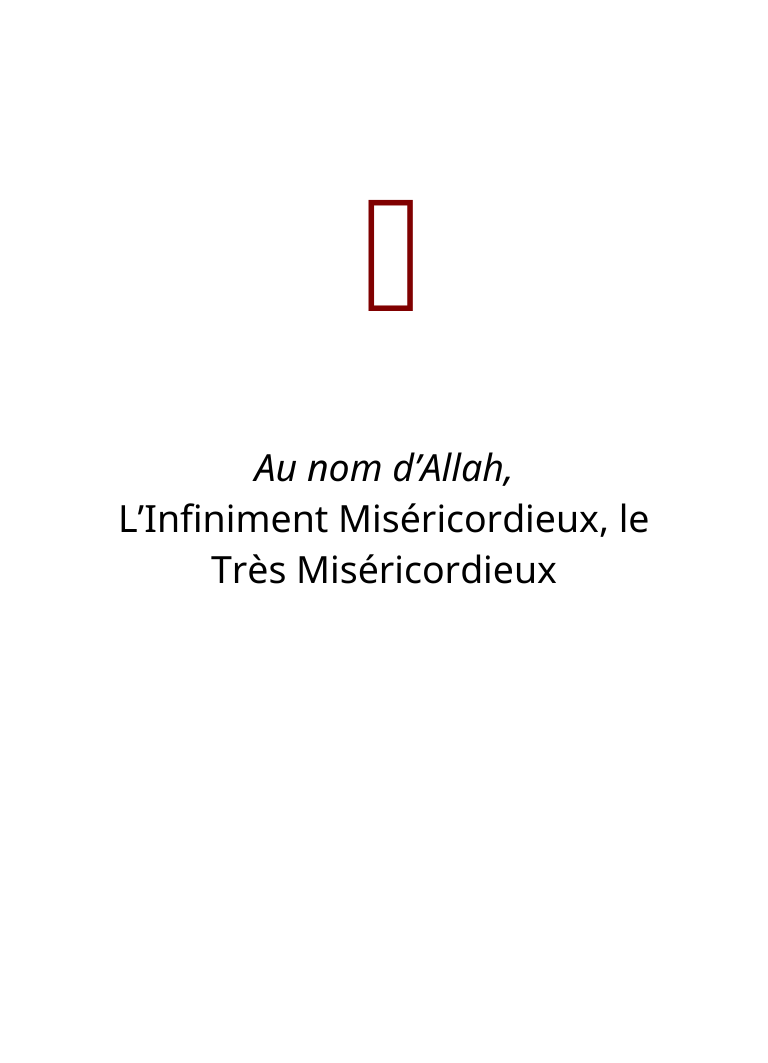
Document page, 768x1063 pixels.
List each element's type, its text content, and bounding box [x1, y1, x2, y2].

text L’Infiniment Miséricordieux, le Très Miséricordieux [103, 492, 664, 594]
text Au nom d’Allah, [103, 441, 664, 492]
